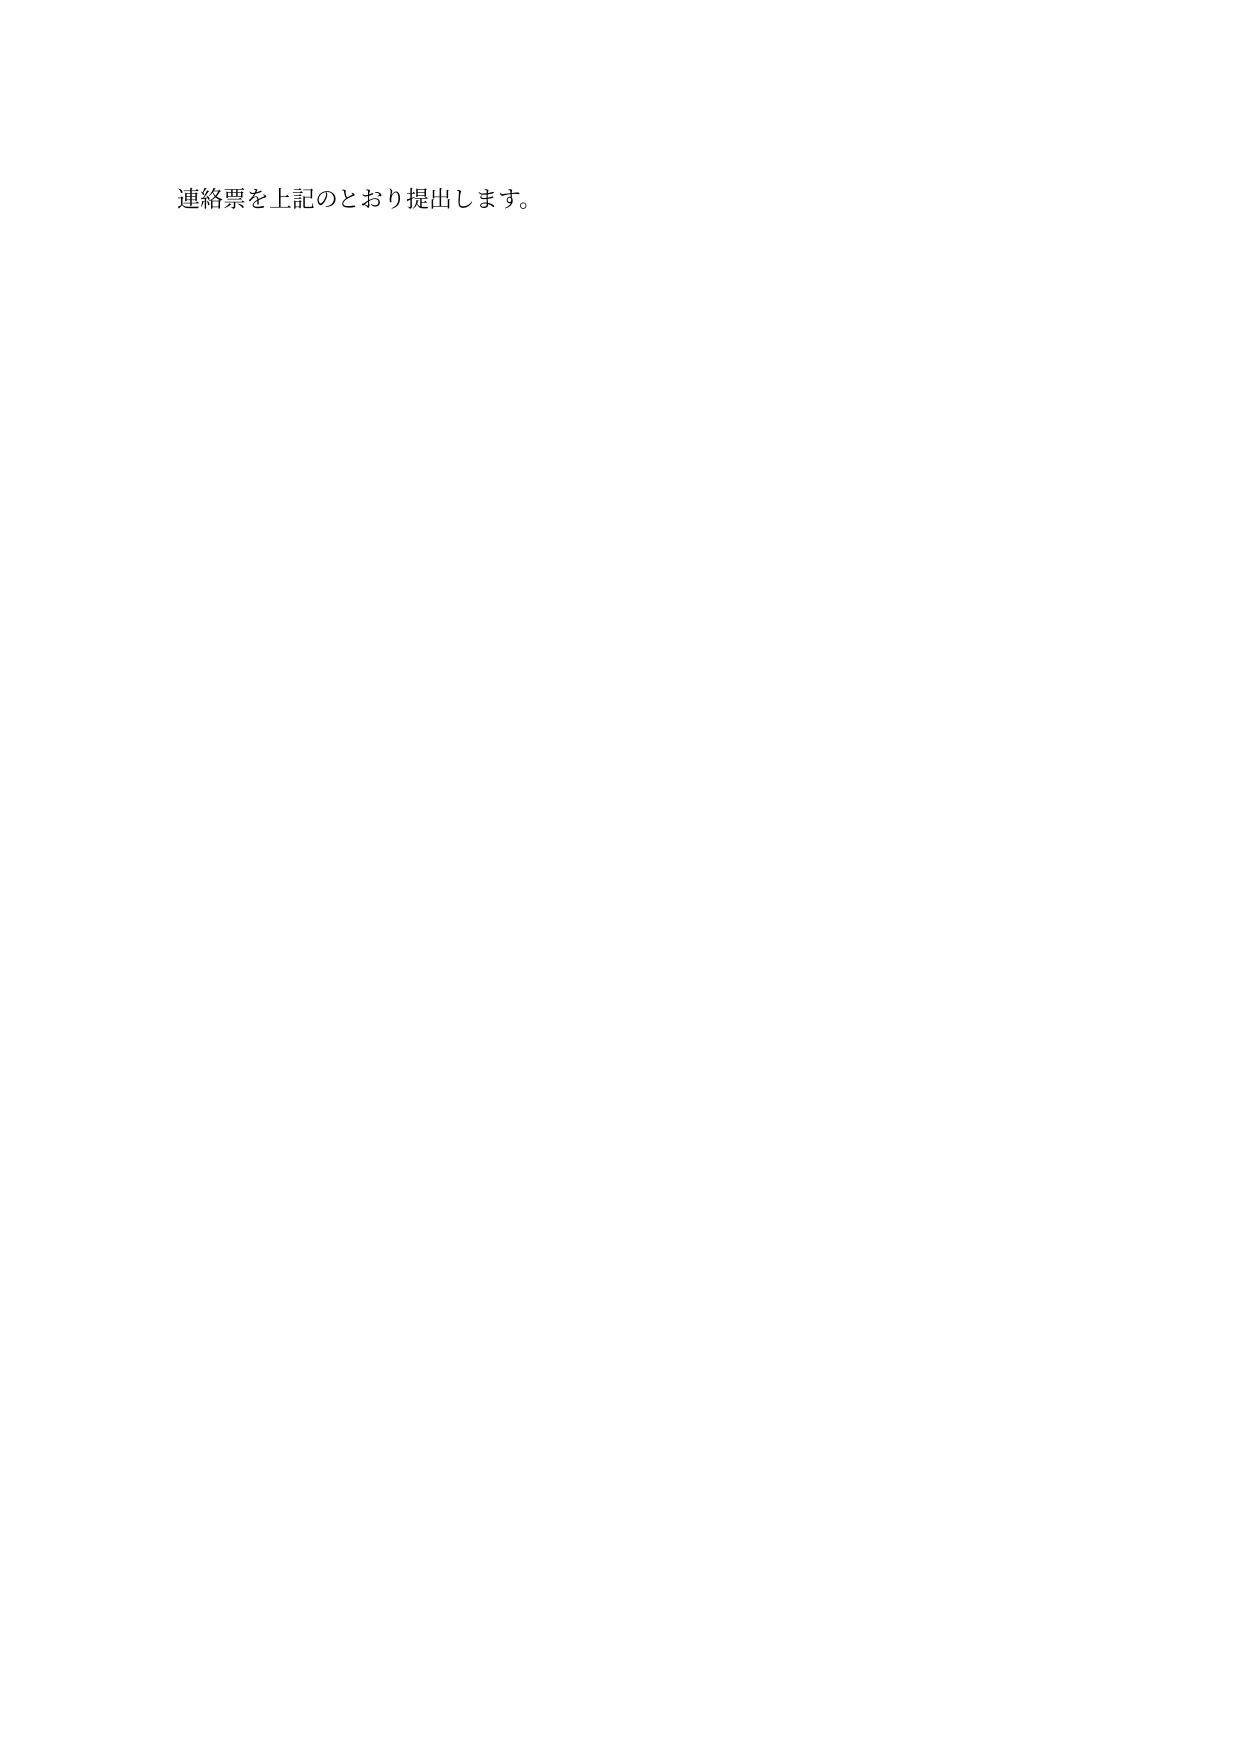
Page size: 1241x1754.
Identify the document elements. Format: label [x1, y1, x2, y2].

text [177, 179, 1063, 217]
